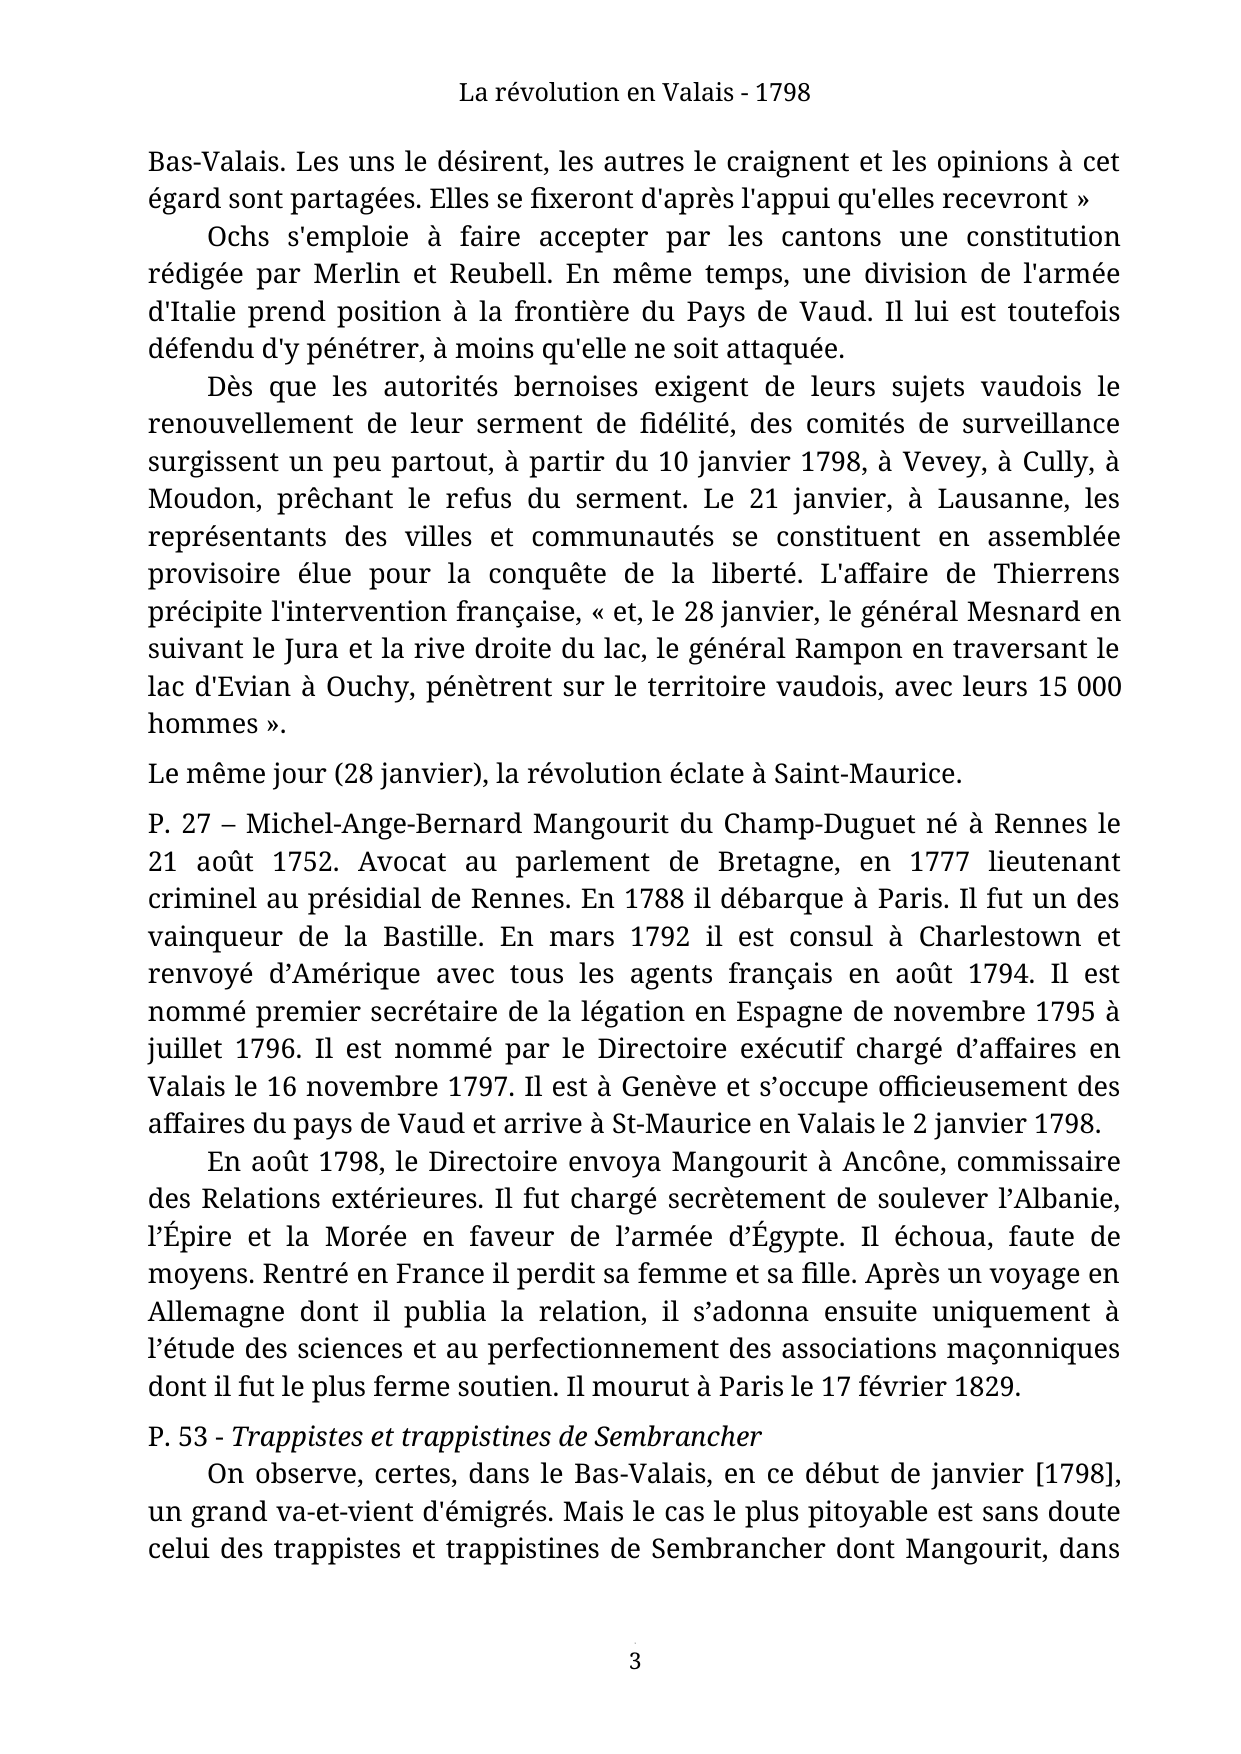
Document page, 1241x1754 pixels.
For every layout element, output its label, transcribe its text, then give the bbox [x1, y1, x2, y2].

text P. 53 - Trappistes et trappistines de Sembrancher [148, 1417, 1122, 1454]
text Dès que les autorités bernoises exigent de leurs sujets vaudois le renouvellement de leur serment de fidélité, des comités de surveillance surgissent un peu partout, à partir du 10 janvier 1798, à Vevey, à Cully, à Moudon, prêchant le refus du serment. Le 21 janvier, à Lausanne, les représentants des villes et communautés se constituent en assemblée provisoire élue pour la conquête de la liberté. L'affaire de Thierrens précipite l'intervention française, « et, le 28 janvier, le général Mesnard en suivant le Jura et la rive droite du lac, le général Rampon en traversant le lac d'Evian à Ouchy, pénètrent sur le territoire vaudois, avec leurs 15 000 hommes ». [148, 367, 1122, 742]
text Le même jour (28 janvier), la révolution éclate à Saint-Maurice. [148, 754, 1122, 792]
text P. 27 – Michel-Ange-Bernard Mangourit du Champ-Duguet né à Rennes le 21 août 1752. Avocat au parlement de Bretagne, en 1777 lieutenant criminel au présidial de Rennes. En 1788 il débarque à Paris. Il fut un des vainqueur de la Bastille. En mars 1792 il est consul à Charlestown et renvoyé d’Amérique avec tous les agents français en août 1794. Il est nommé premier secrétaire de la légation en Espagne de novembre 1795 à juillet 1796. Il est nommé par le Directoire exécutif chargé d’affaires en Valais le 16 novembre 1797. Il est à Genève et s’occupe officieusement des affaires du pays de Vaud et arrive à St-Maurice en Valais le 2 janvier 1798. [148, 804, 1122, 1142]
text En août 1798, le Directoire envoya Mangourit à Ancône, commissaire des Relations extérieures. Il fut chargé secrètement de soulever l’Albanie, l’Épire et la Morée en faveur de l’armée d’Égypte. Il échoua, faute de moyens. Rentré en France il perdit sa femme et sa fille. Après un voyage en Allemagne dont il publia la relation, il s’adonna ensuite uniquement à l’étude des sciences et au perfectionnement des associations maçonniques dont il fut le plus ferme soutien. Il mourut à Paris le 17 février 1829. [148, 1142, 1122, 1404]
text Ochs s'emploie à faire accepter par les cantons une constitution rédigée par Merlin et Reubell. En même temps, une division de l'armée d'Italie prend position à la frontière du Pays de Vaud. Il lui est toutefois défendu d'y pénétrer, à moins qu'elle ne soit attaquée. [148, 217, 1122, 367]
